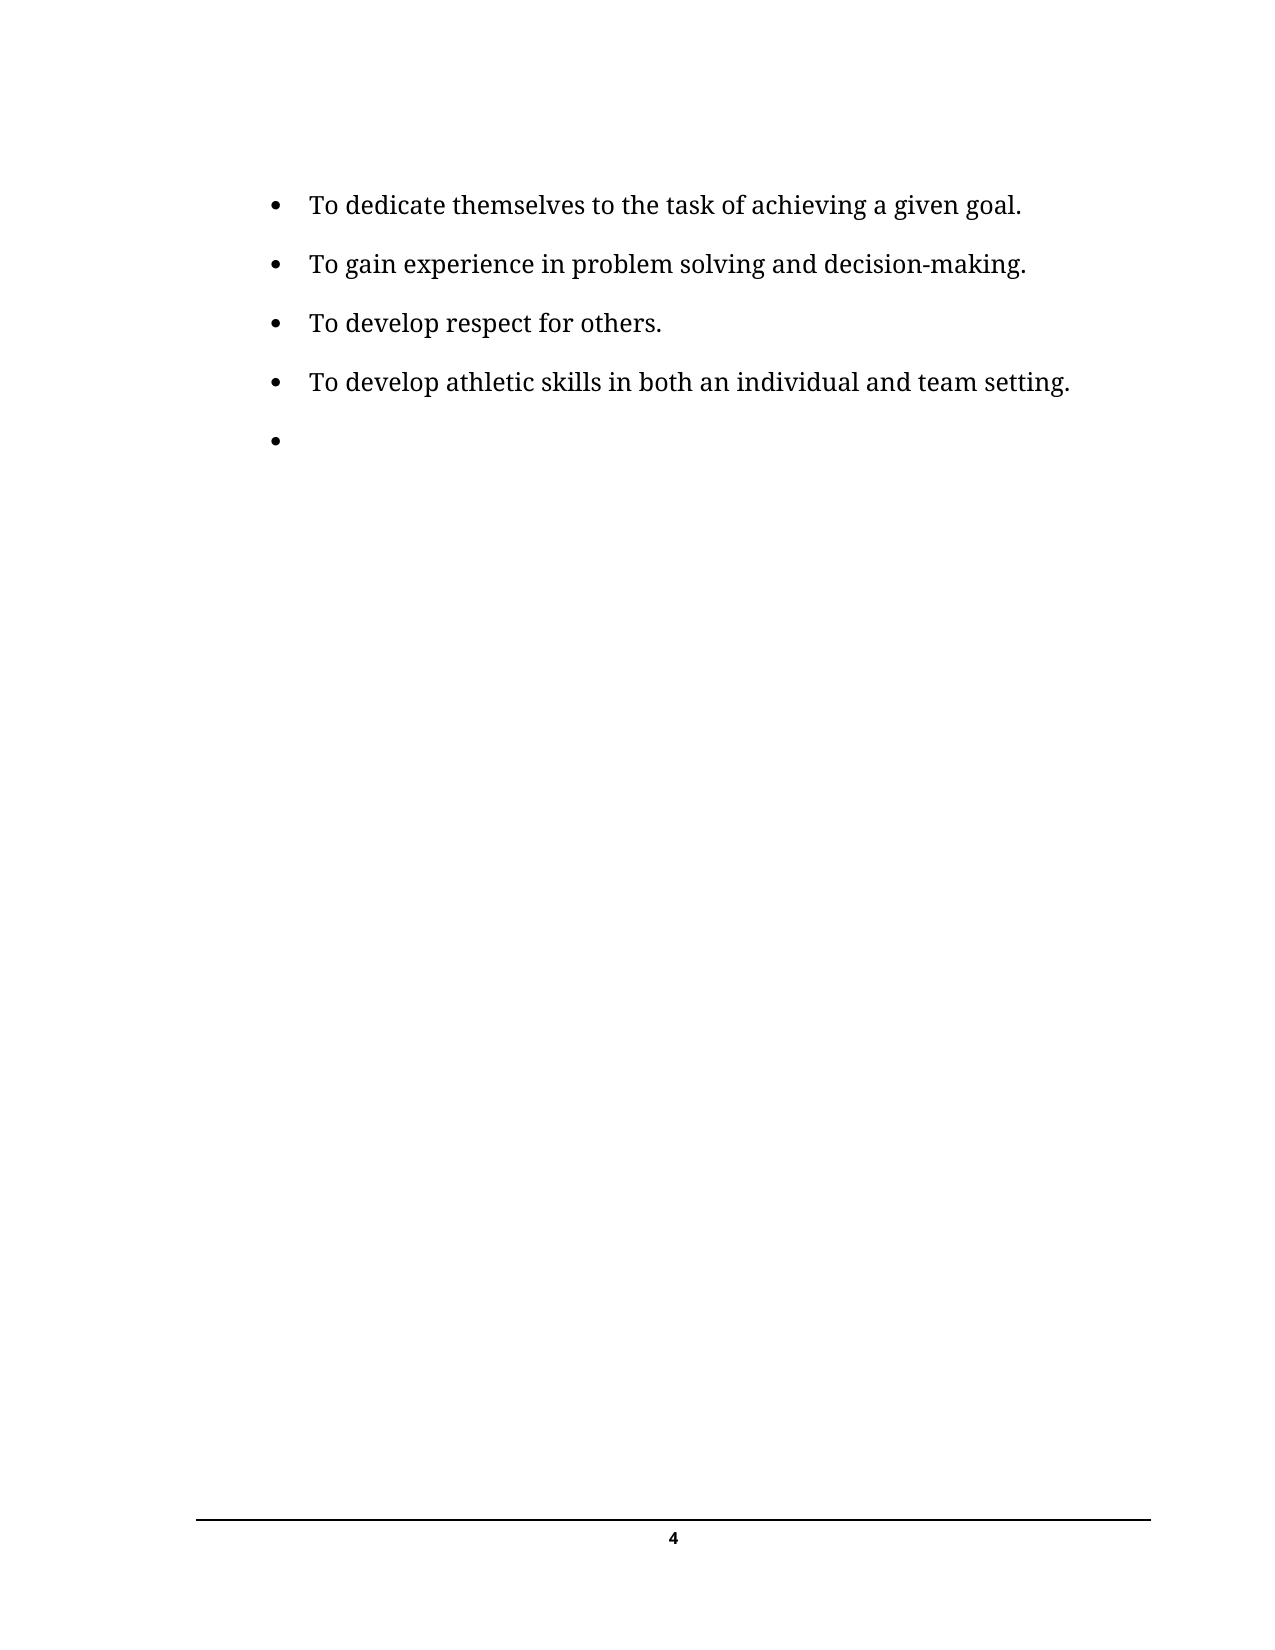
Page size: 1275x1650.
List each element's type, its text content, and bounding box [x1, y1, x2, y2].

list To develop athletic skills in both an individual and team setting. [271, 365, 1138, 399]
list To gain experience in problem solving and decision-making. [271, 247, 1138, 281]
list To develop respect for others. [271, 306, 1138, 340]
list To dedicate themselves to the task of achieving a given goal. [271, 187, 1138, 222]
